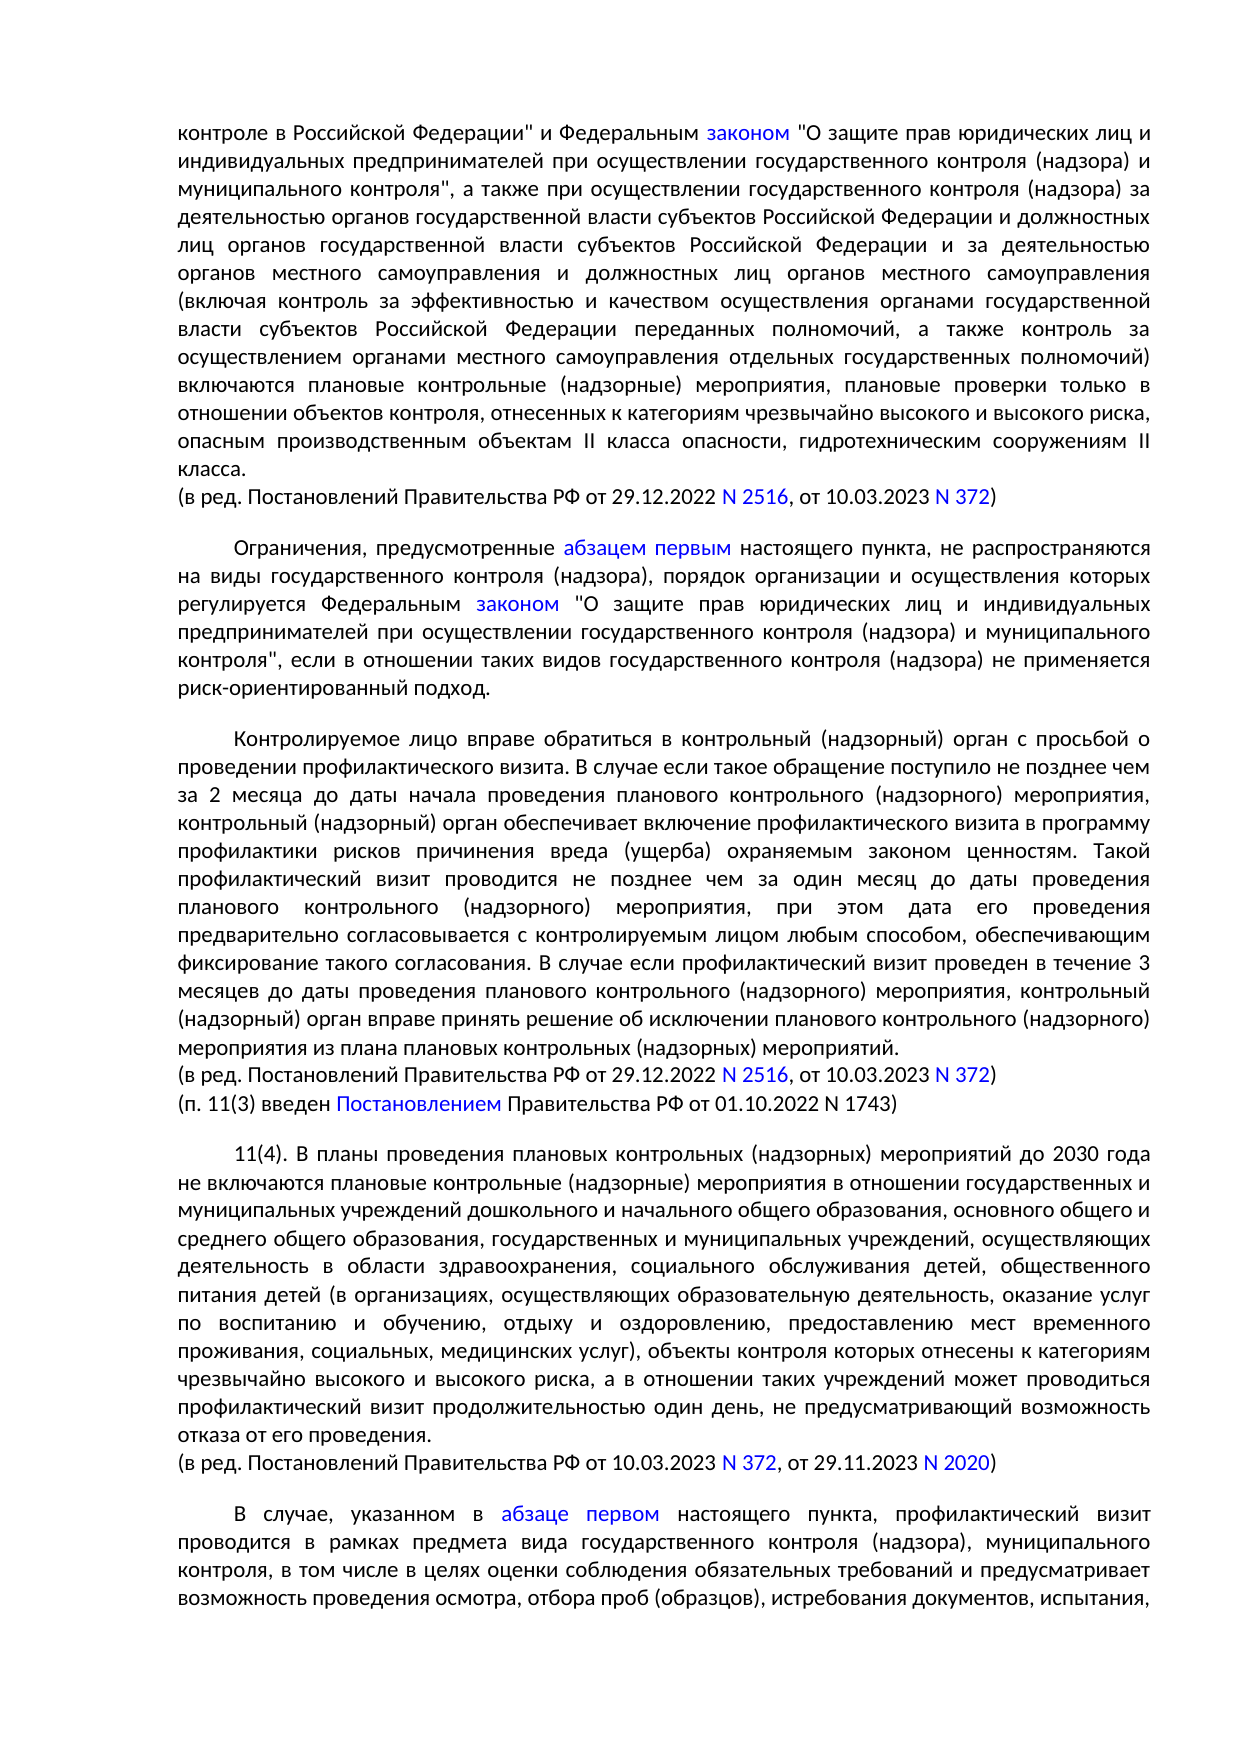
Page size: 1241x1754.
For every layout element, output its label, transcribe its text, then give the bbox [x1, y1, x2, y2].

text 11(4). В планы проведения плановых контрольных (надзорных) мероприятий до 2030 года не включаются плановые контрольные (надзорные) мероприятия в отношении государственных и муниципальных учреждений дошкольного и начального общего образования, основного общего и среднего общего образования, государственных и муниципальных учреждений, осуществляющих деятельность в области здравоохранения, социального обслуживания детей, общественного питания детей (в организациях, осуществляющих образовательную деятельность, оказание услуг по воспитанию и обучению, отдыху и оздоровлению, предоставлению мест временного проживания, социальных, медицинских услуг), объекты контроля которых отнесены к категориям чрезвычайно высокого и высокого риска, а в отношении таких учреждений может проводиться профилактический визит продолжительностью один день, не предусматривающий возможность отказа от его проведения. [177, 1139, 1152, 1448]
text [177, 118, 1152, 482]
text (в ред. Постановлений Правительства РФ от 10.03.2023 N 372, от 29.11.2023 N 2020) [177, 1448, 1152, 1476]
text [177, 1499, 1152, 1611]
text Контролируемое лицо вправе обратиться в контрольный (надзорный) орган с просьбой о проведении профилактического визита. В случае если такое обращение поступило не позднее чем за 2 месяца до даты начала проведения планового контрольного (надзорного) мероприятия, контрольный (надзорный) орган обеспечивает включение профилактического визита в программу профилактики рисков причинения вреда (ущерба) охраняемым законом ценностям. Такой профилактический визит проводится не позднее чем за один месяц до даты проведения планового контрольного (надзорного) мероприятия, при этом дата его проведения предварительно согласовывается с контролируемым лицом любым способом, обеспечивающим фиксирование такого согласования. В случае если профилактический визит проведен в течение 3 месяцев до даты проведения планового контрольного (надзорного) мероприятия, контрольный (надзорный) орган вправе принять решение об исключении планового контрольного (надзорного) мероприятия из плана плановых контрольных (надзорных) мероприятий. [177, 724, 1152, 1061]
text (в ред. Постановлений Правительства РФ от 29.12.2022 N 2516, от 10.03.2023 N 372) [177, 1061, 1152, 1089]
text (в ред. Постановлений Правительства РФ от 29.12.2022 N 2516, от 10.03.2023 N 372) [177, 482, 1152, 510]
text Ограничения, предусмотренные абзацем первым настоящего пункта, не распространяются на виды государственного контроля (надзора), порядок организации и осуществления которых регулируется Федеральным законом "О защите прав юридических лиц и индивидуальных предпринимателей при осуществлении государственного контроля (надзора) и муниципального контроля", если в отношении таких видов государственного контроля (надзора) не применяется риск-ориентированный подход. [177, 533, 1152, 701]
text (п. 11(3) введен Постановлением Правительства РФ от 01.10.2022 N 1743) [177, 1089, 1152, 1117]
